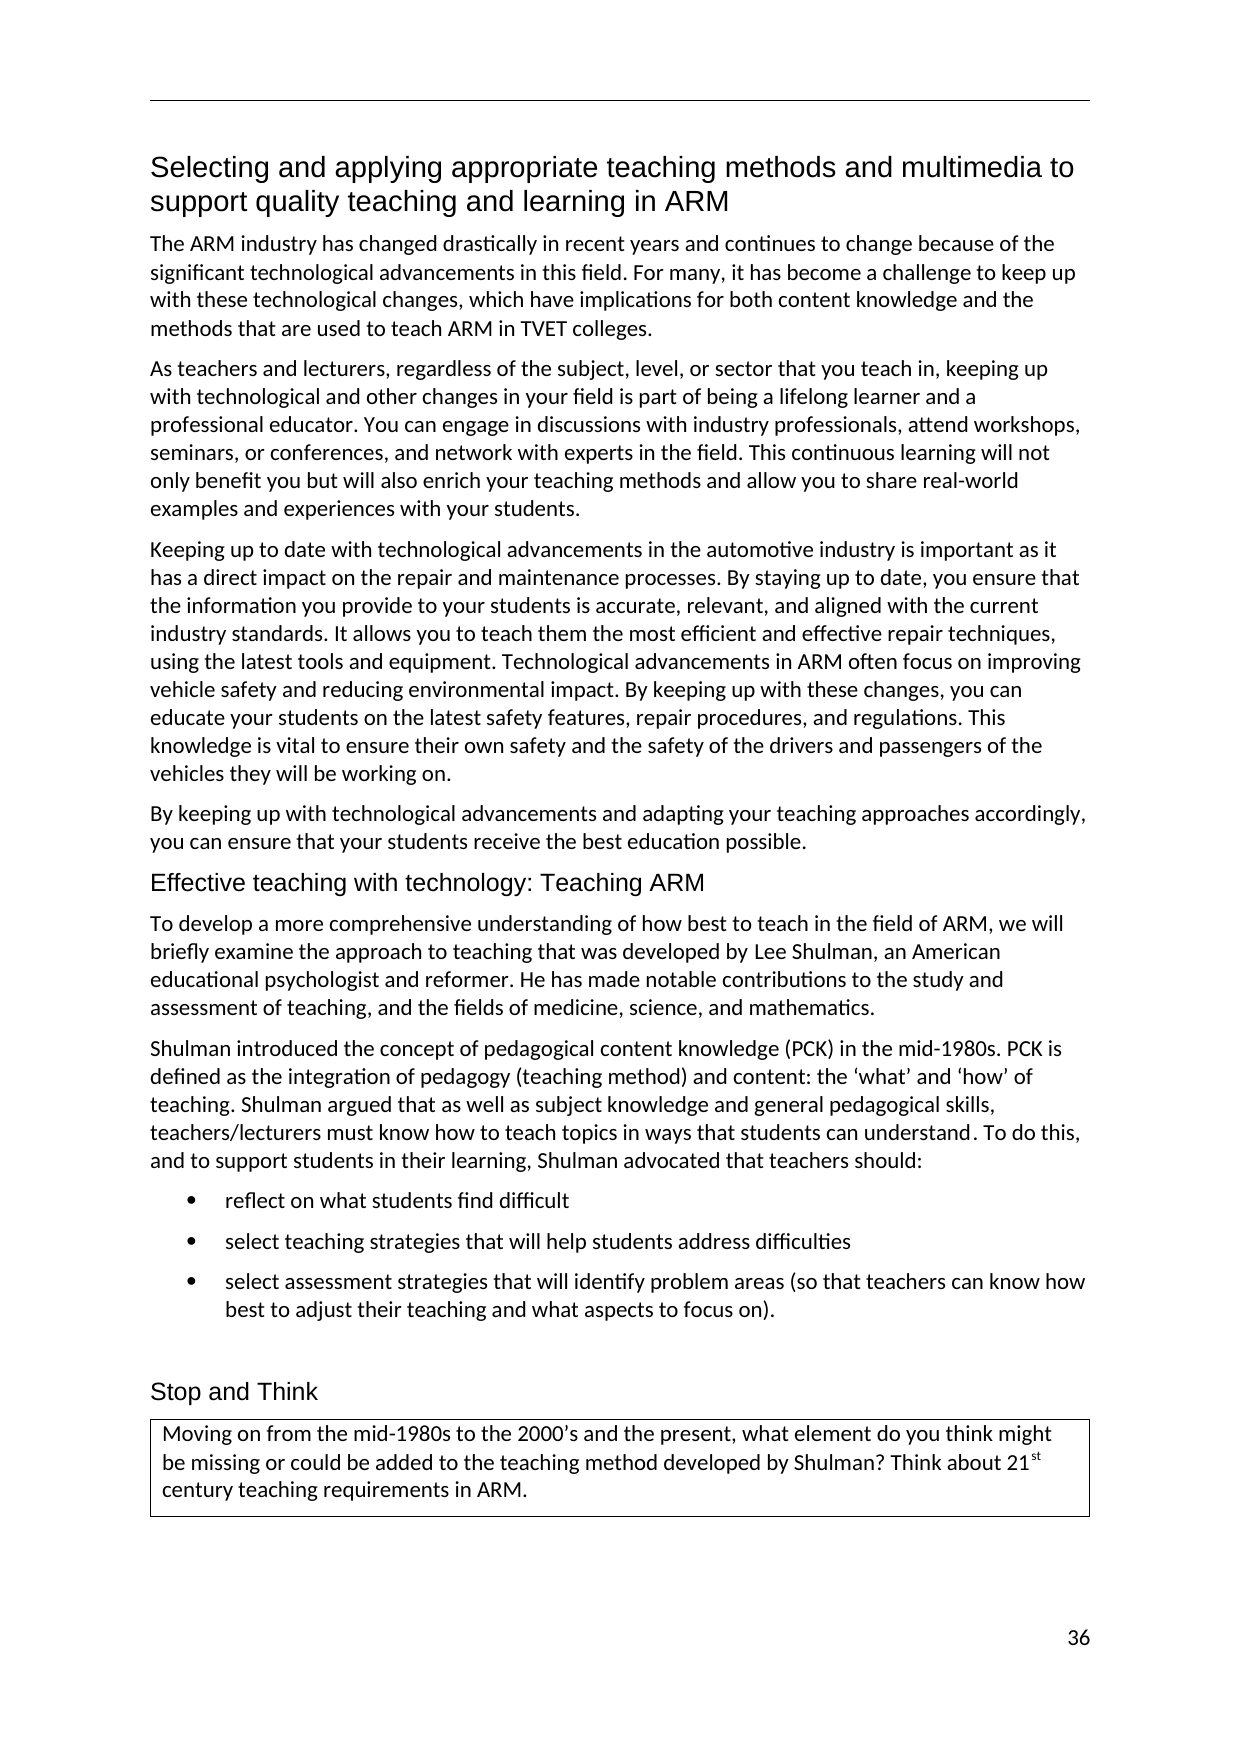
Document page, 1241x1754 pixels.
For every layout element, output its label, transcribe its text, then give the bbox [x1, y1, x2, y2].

list Shulman introduced the concept of pedagogical content knowledge (PCK) in the mid-1980s. PCK is defined as the integration of pedagogy (teaching method) and content: the ‘what’ and ‘how’ of teaching. Shulman argued that as well as subject knowledge and general pedagogical skills, teachers/lecturers must know how to teach topics in ways that students can understand. To do this, and to support students in their learning, Shulman advocated that teachers should: [150, 1034, 1090, 1174]
list To develop a more comprehensive understanding of how best to teach in the field of ARM, we will briefly examine the approach to teaching that was developed by Lee Shulman, an American educational psychologist and reformer. He has made notable contributions to the study and assessment of teaching, and the fields of medicine, science, and mathematics. [150, 909, 1090, 1021]
list As teachers and lecturers, regardless of the subject, level, or sector that you teach in, keeping up with technological and other changes in your field is part of being a lifelong learner and a professional educator. You can engage in discussions with industry professionals, attend workshops, seminars, or conferences, and network with experts in the field. This continuous learning will not only benefit you but will also enrich your teaching methods and allow you to share real-world examples and experiences with your students. [150, 354, 1090, 522]
text Stop and Think [150, 1377, 1090, 1406]
table_header Moving on from the mid-1980s to the 2000’s and the present, what element do you think might be missing or could be added to the teaching method developed by Shulman? Think about 21st century teaching requirements in ARM. [151, 1420, 1089, 1516]
subtitle Selecting and applying appropriate teaching methods and multimedia to support quality teaching and learning in ARM [150, 150, 1090, 217]
list The ARM industry has changed drastically in recent years and continues to change because of the significant technological advancements in this field. For many, it has become a challenge to keep up with these technological changes, which have implications for both content knowledge and the methods that are used to teach ARM in TVET colleges. [150, 229, 1090, 342]
list select assessment strategies that will identify problem areas (so that teachers can know how best to adjust their teaching and what aspects to focus on). [187, 1267, 1090, 1323]
subtitle Effective teaching with technology: Teaching ARM [150, 868, 1090, 897]
list select teaching strategies that will help students address difficulties [187, 1227, 1090, 1255]
list Keeping up to date with technological advancements in the automotive industry is important as it has a direct impact on the repair and maintenance processes. By staying up to date, you ensure that the information you provide to your students is accurate, relevant, and aligned with the current industry standards. It allows you to teach them the most efficient and effective repair techniques, using the latest tools and equipment. Technological advancements in ARM often focus on improving vehicle safety and reducing environmental impact. By keeping up with these changes, you can educate your students on the latest safety features, repair procedures, and regulations. This knowledge is vital to ensure their own safety and the safety of the drivers and passengers of the vehicles they will be working on. [150, 535, 1090, 787]
list By keeping up with technological advancements and adapting your teaching approaches accordingly, you can ensure that your students receive the best education possible. [150, 799, 1090, 856]
list reflect on what students find difficult [187, 1186, 1090, 1214]
